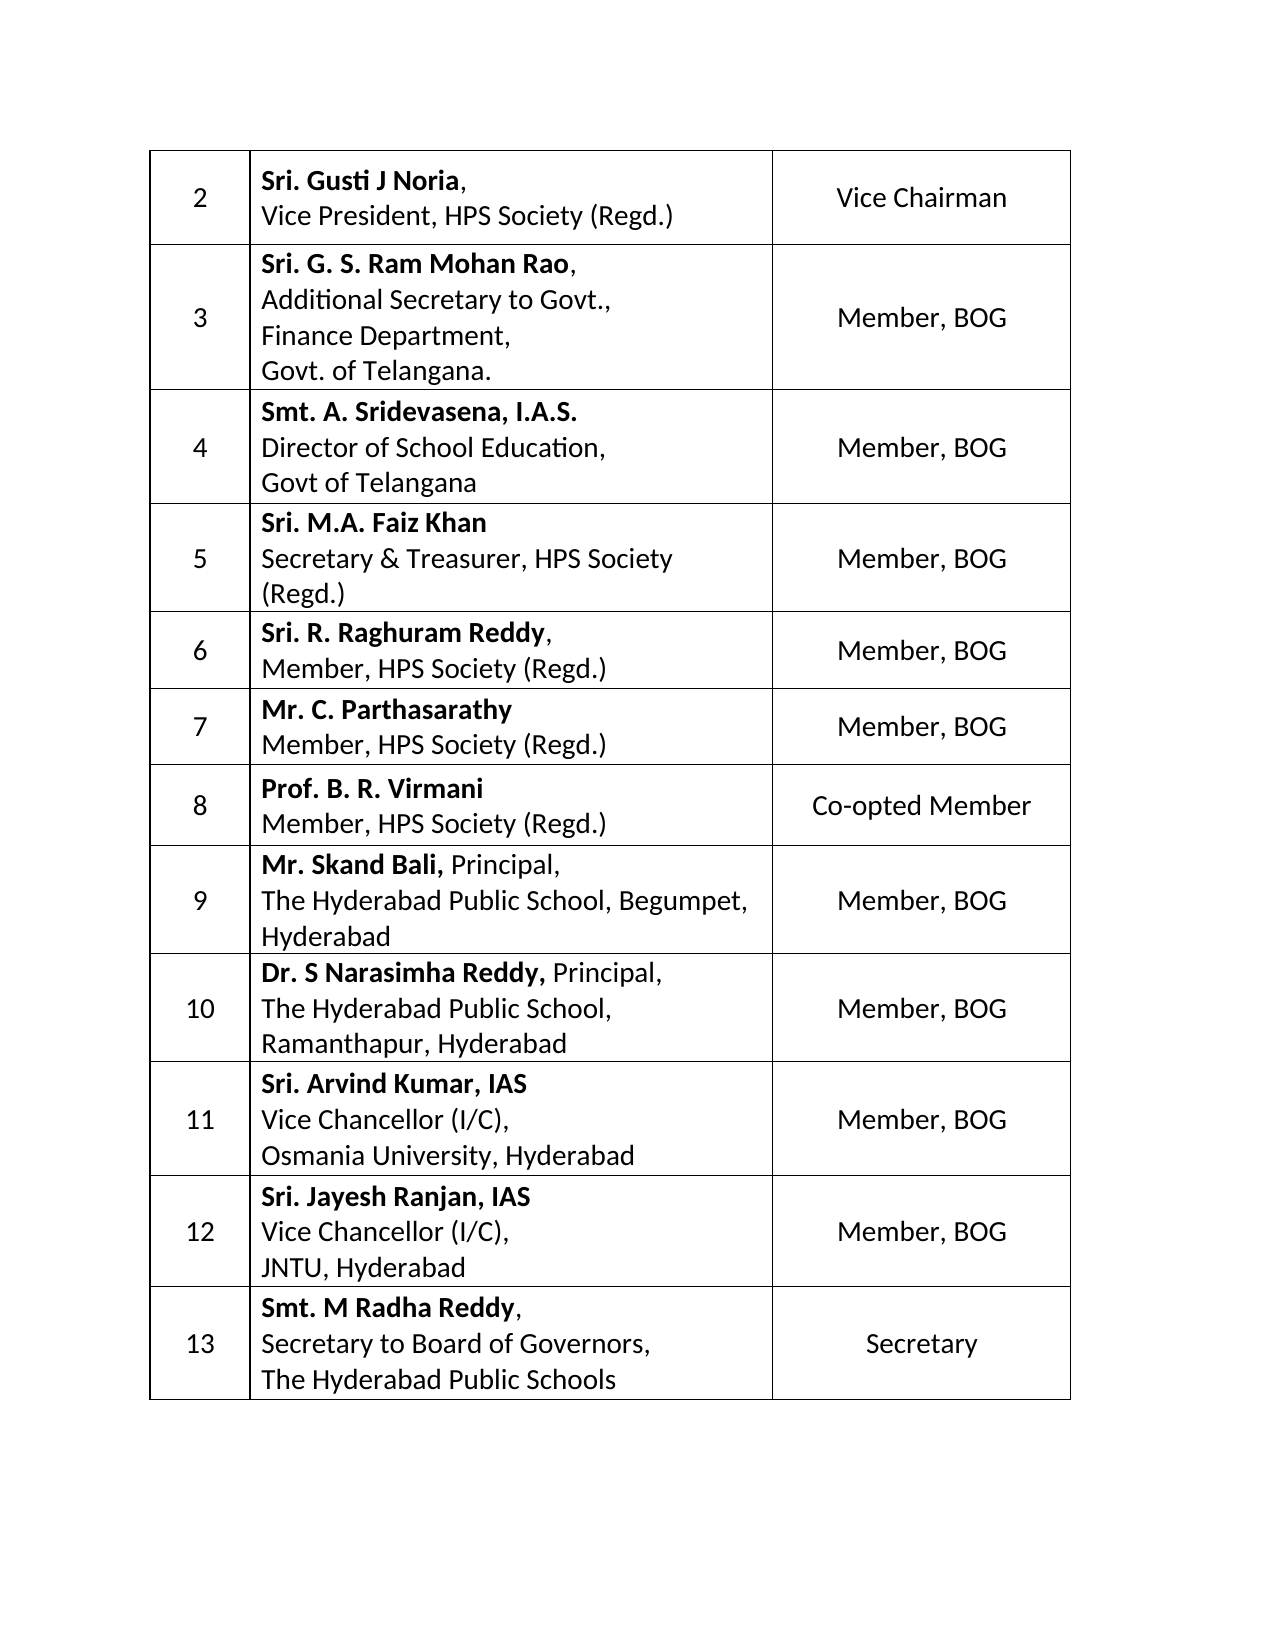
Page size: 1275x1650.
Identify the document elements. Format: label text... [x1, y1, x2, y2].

table_cell Member, BOG [773, 504, 1070, 611]
table_cell Smt. M Radha Reddy, Secretary to Board of Governors, The Hyderabad Public Schools [251, 1287, 772, 1399]
table_cell 2 [151, 151, 249, 244]
table_cell 13 [151, 1287, 249, 1399]
table_cell Smt. A. Sridevasena, I.A.S. Director of School Education, Govt of Telangana [251, 390, 772, 503]
table_cell 8 [151, 765, 249, 845]
table_cell Member, BOG [773, 390, 1070, 503]
table_cell 9 [151, 846, 249, 953]
table_cell 7 [151, 689, 249, 764]
table_cell Prof. B. R. Virmani Member, HPS Society (Regd.) [251, 765, 772, 845]
table_cell 4 [151, 390, 249, 503]
table_cell Member, BOG [773, 1062, 1070, 1175]
table_cell Mr. C. Parthasarathy Member, HPS Society (Regd.) [251, 689, 772, 764]
table_cell Dr. S Narasimha Reddy, Principal, The Hyderabad Public School, Ramanthapur, Hyderabad [251, 954, 772, 1061]
table_cell Sri. Arvind Kumar, IAS Vice Chancellor (I/C), Osmania University, Hyderabad [251, 1062, 772, 1175]
table_cell Member, BOG [773, 954, 1070, 1061]
table_cell Sri. R. Raghuram Reddy, Member, HPS Society (Regd.) [251, 612, 772, 688]
table_cell 6 [151, 612, 249, 688]
table_cell Member, BOG [773, 245, 1070, 389]
table_cell Member, BOG [773, 1176, 1070, 1286]
table_cell Sri. Jayesh Ranjan, IAS Vice Chancellor (I/C), JNTU, Hyderabad [251, 1176, 772, 1286]
table_cell Co-opted Member [773, 765, 1070, 845]
table_cell Member, BOG [773, 846, 1070, 953]
table_cell Sri. M.A. Faiz Khan Secretary & Treasurer, HPS Society (Regd.) [251, 504, 772, 611]
table_cell 11 [151, 1062, 249, 1175]
table_cell 3 [151, 245, 249, 389]
table_cell 12 [151, 1176, 249, 1286]
table_cell 10 [151, 954, 249, 1061]
table_cell Vice Chairman [773, 151, 1070, 244]
table_cell Mr. Skand Bali, Principal, The Hyderabad Public School, Begumpet, Hyderabad [251, 846, 772, 953]
table_cell Sri. G. S. Ram Mohan Rao, Additional Secretary to Govt., Finance Department, Govt. of Telangana. [251, 245, 772, 389]
table_cell 5 [151, 504, 249, 611]
table_cell Secretary [773, 1287, 1070, 1399]
table_cell Member, BOG [773, 689, 1070, 764]
table_cell Member, BOG [773, 612, 1070, 688]
table_cell Sri. Gusti J Noria, Vice President, HPS Society (Regd.) [251, 151, 772, 244]
